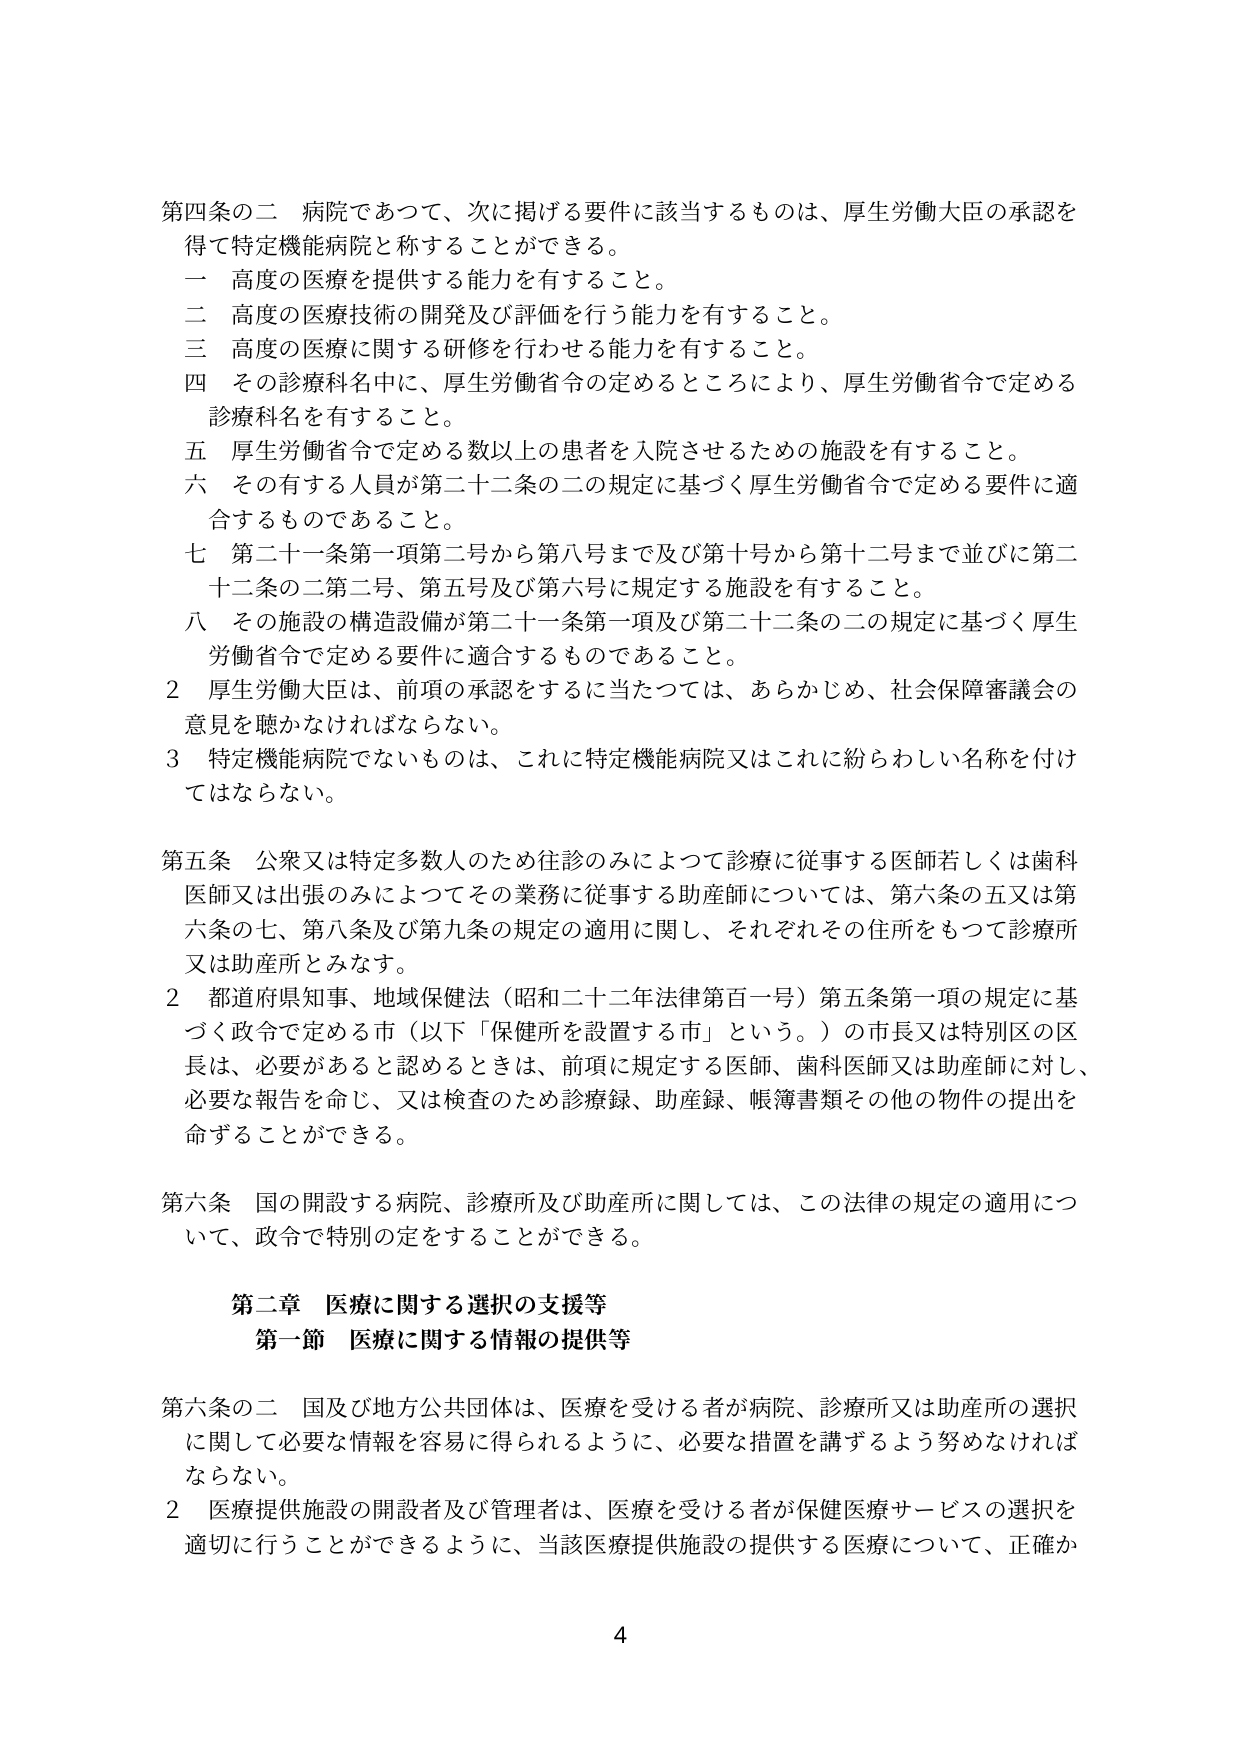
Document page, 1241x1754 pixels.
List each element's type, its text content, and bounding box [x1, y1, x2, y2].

text 六 その有する人員が第二十二条の二の規定に基づく厚生労働省令で定める要件に適合するものであること。 [184, 467, 1079, 535]
text ２ 厚生労働大臣は、前項の承認をするに当たつては、あらかじめ、社会保障審議会の意見を聴かなければならない。 [161, 672, 1079, 740]
text 七 第二十一条第一項第二号から第八号まで及び第十号から第十二号まで並びに第二十二条の二第二号、第五号及び第六号に規定する施設を有すること。 [184, 535, 1079, 604]
text ３ 特定機能病院でないものは、これに特定機能病院又はこれに紛らわしい名称を付けてはならない。 [161, 740, 1079, 809]
text 八 その施設の構造設備が第二十一条第一項及び第二十二条の二の規定に基づく厚生労働省令で定める要件に適合するものであること。 [184, 604, 1079, 672]
text 第六条 国の開設する病院、診療所及び助産所に関しては、この法律の規定の適用について、政令で特別の定をすることができる。 [161, 1184, 1079, 1253]
text 第五条 公衆又は特定多数人のため往診のみによつて診療に従事する医師若しくは歯科医師又は出張のみによつてその業務に従事する助産師については、第六条の五又は第六条の七、第八条及び第九条の規定の適用に関し、それぞれその住所をもつて診療所又は助産所とみなす。 [161, 843, 1079, 979]
text 第二章 医療に関する選択の支援等 [230, 1287, 1079, 1321]
text 第一節 医療に関する情報の提供等 [253, 1321, 1079, 1355]
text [161, 1492, 1079, 1560]
text 第六条の二 国及び地方公共団体は、医療を受ける者が病院、診療所又は助産所の選択に関して必要な情報を容易に得られるように、必要な措置を講ずるよう努めなければならない。 [161, 1389, 1079, 1492]
text 五 厚生労働省令で定める数以上の患者を入院させるための施設を有すること。 [184, 433, 1079, 467]
text 四 その診療科名中に、厚生労働省令の定めるところにより、厚生労働省令で定める診療科名を有すること。 [184, 364, 1079, 433]
text 二 高度の医療技術の開発及び評価を行う能力を有すること。 [184, 296, 1079, 330]
text 一 高度の医療を提供する能力を有すること。 [184, 262, 1079, 296]
text 三 高度の医療に関する研修を行わせる能力を有すること。 [184, 330, 1079, 364]
text 第四条の二 病院であつて、次に掲げる要件に該当するものは、厚生労働大臣の承認を得て特定機能病院と称することができる。 [161, 194, 1079, 262]
text ２ 都道府県知事、地域保健法（昭和二十二年法律第百一号）第五条第一項の規定に基づく政令で定める市（以下「保健所を設置する市」という。）の市長又は特別区の区長は、必要があると認めるときは、前項に規定する医師、歯科医師又は助産師に対し、必要な報告を命じ、又は検査のため診療録、助産録、帳簿書類その他の物件の提出を命ずることができる。 [161, 979, 1079, 1150]
